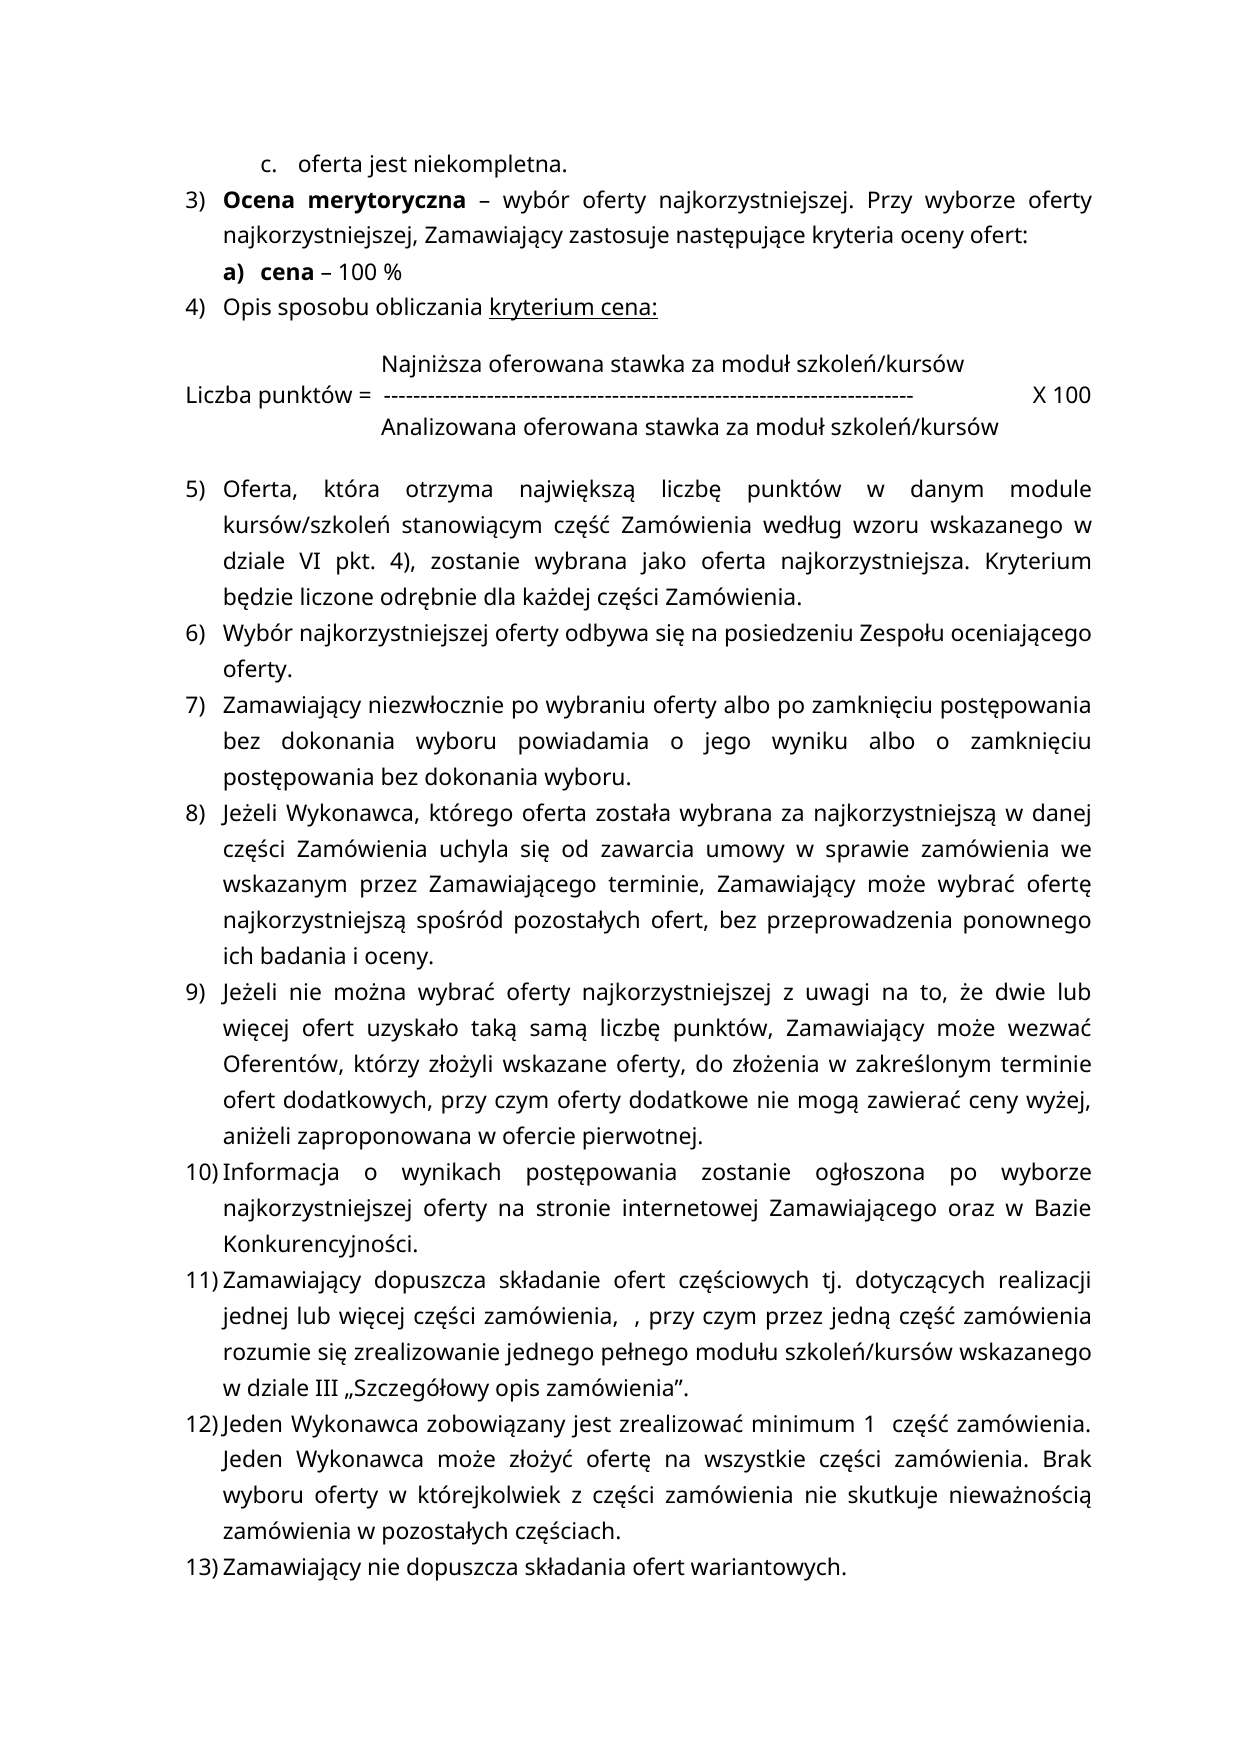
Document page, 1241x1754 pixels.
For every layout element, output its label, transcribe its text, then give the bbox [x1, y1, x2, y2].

list Wybór najkorzystniejszej oferty odbywa się na posiedzeniu Zespołu oceniającego oferty. [185, 617, 1093, 684]
list Jeżeli nie można wybrać oferty najkorzystniejszej z uwagi na to, że dwie lub więcej ofert uzyskało taką samą liczbę punktów, Zamawiający może wezwać Oferentów, którzy złożyli wskazane oferty, do złożenia w zakreślonym terminie ofert dodatkowych, przy czym oferty dodatkowe nie mogą zawierać ceny wyżej, aniżeli zaproponowana w ofercie pierwotnej. [185, 976, 1093, 1151]
list Jeden Wykonawca zobowiązany jest zrealizować minimum 1 część zamówienia. Jeden Wykonawca może złożyć ofertę na wszystkie części zamówienia. Brak wyboru oferty w którejkolwiek z części zamówienia nie skutkuje nieważnością zamówienia w pozostałych częściach. [185, 1407, 1093, 1547]
list Zamawiający dopuszcza składanie ofert częściowych tj. dotyczących realizacji jednej lub więcej części zamówienia, , przy czym przez jedną część zamówienia rozumie się zrealizowanie jednego pełnego modułu szkoleń/kursów wskazanego w dziale III „Szczegółowy opis zamówienia”. [185, 1264, 1093, 1403]
text Najniższa oferowana stawka za moduł szkoleń/kursów [369, 348, 1093, 379]
text Analizowana oferowana stawka za moduł szkoleń/kursów [185, 411, 1093, 442]
list Zamawiający niezwłocznie po wybraniu oferty albo po zamknięciu postępowania bez dokonania wyboru powiadamia o jego wyniku albo o zamknięciu postępowania bez dokonania wyboru. [185, 689, 1093, 792]
list cena – 100 % [223, 255, 1093, 287]
list Opis sposobu obliczania kryterium cena: [185, 291, 1093, 323]
text Liczba punktów = ------------------------------------------------------------------------ X 100 [185, 379, 1093, 411]
list Oferta, która otrzyma największą liczbę punktów w danym module kursów/szkoleń stanowiącym część Zamówienia według wzoru wskazanego w dziale VI pkt. 4), zostanie wybrana jako oferta najkorzystniejsza. Kryterium będzie liczone odrębnie dla każdej części Zamówienia. [185, 473, 1093, 612]
list Informacja o wynikach postępowania zostanie ogłoszona po wyborze najkorzystniejszej oferty na stronie internetowej Zamawiającego oraz w Bazie Konkurencyjności. [185, 1156, 1093, 1259]
list oferta jest niekompletna. [260, 148, 1093, 179]
list Zamawiający nie dopuszcza składania ofert wariantowych. [185, 1551, 1093, 1582]
list Ocena merytoryczna – wybór oferty najkorzystniejszej. Przy wyborze oferty najkorzystniejszej, Zamawiający zastosuje następujące kryteria oceny ofert: [185, 183, 1093, 251]
list Jeżeli Wykonawca, którego oferta została wybrana za najkorzystniejszą w danej części Zamówienia uchyla się od zawarcia umowy w sprawie zamówienia we wskazanym przez Zamawiającego terminie, Zamawiający może wybrać ofertę najkorzystniejszą spośród pozostałych ofert, bez przeprowadzenia ponownego ich badania i oceny. [185, 797, 1093, 972]
